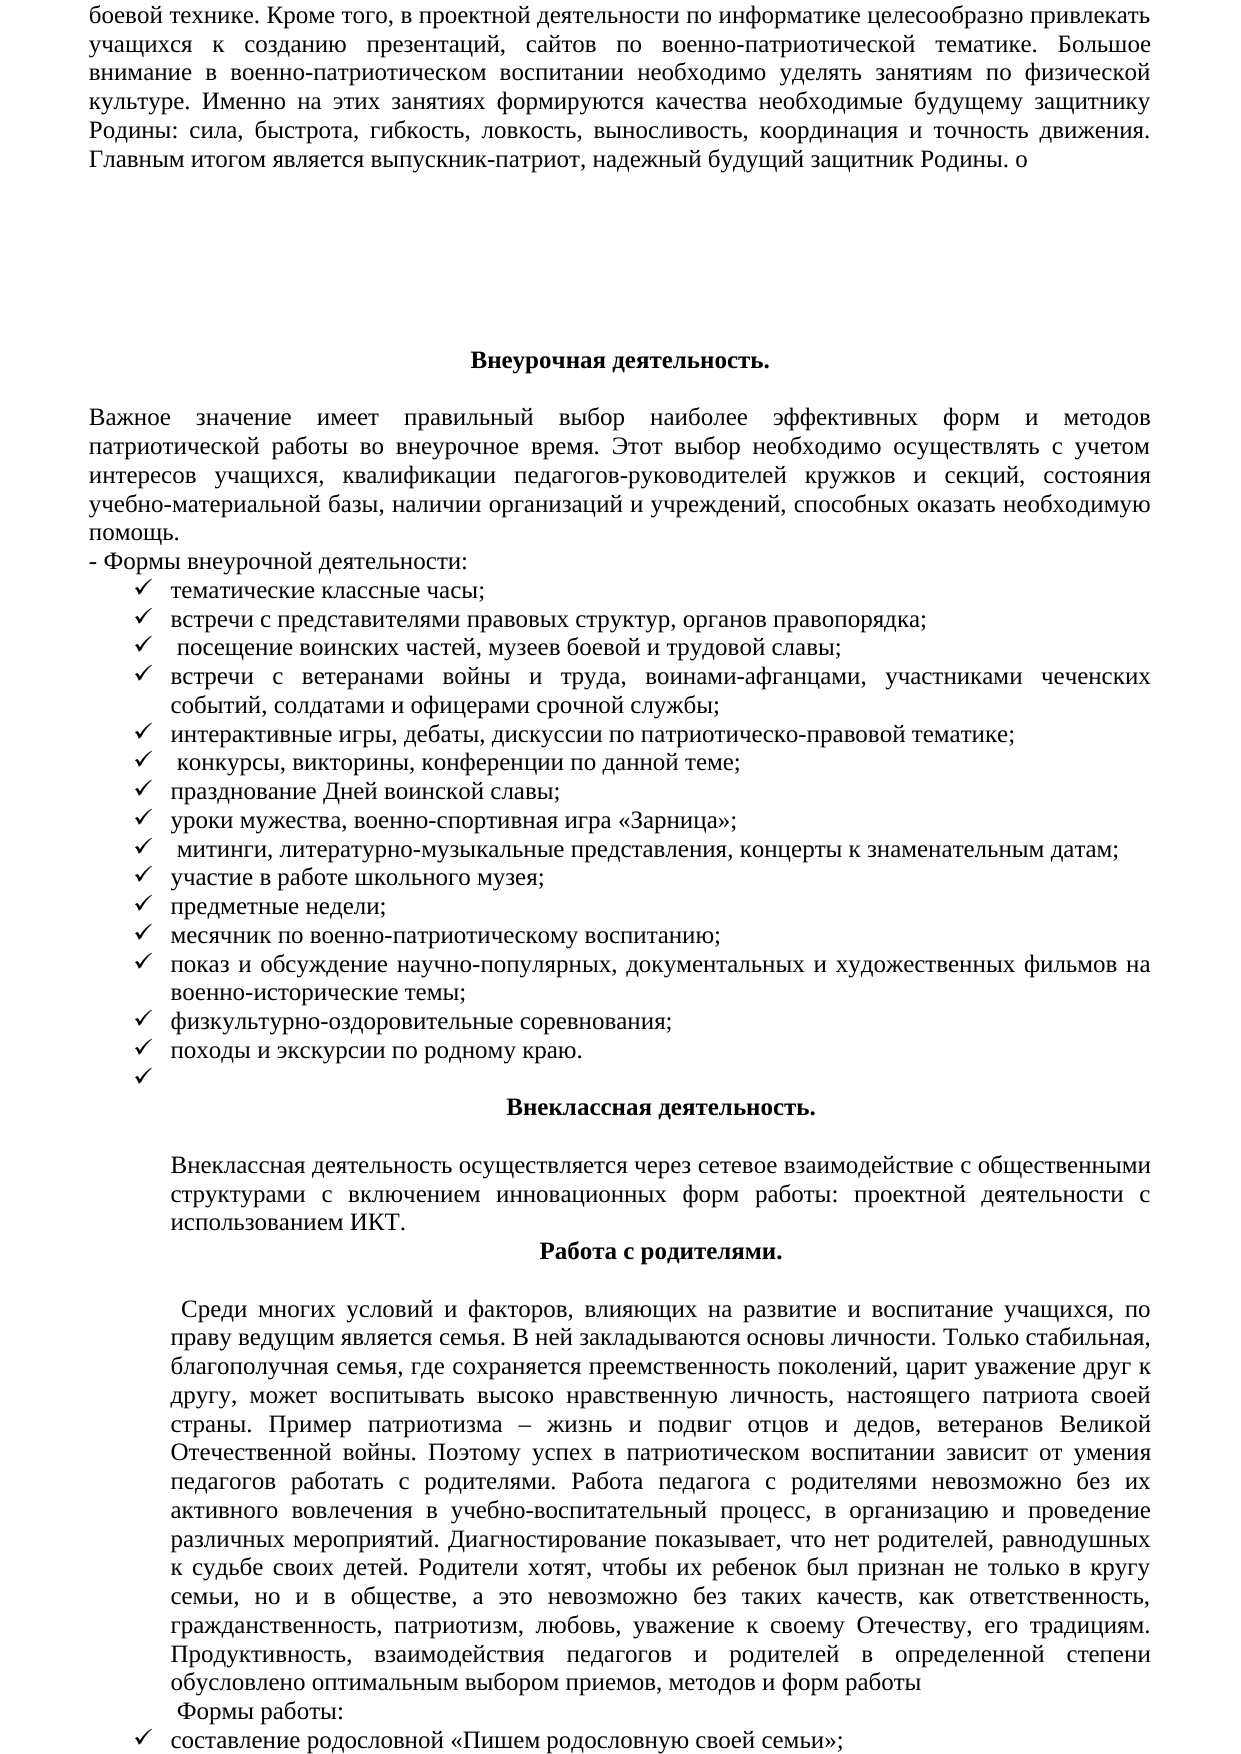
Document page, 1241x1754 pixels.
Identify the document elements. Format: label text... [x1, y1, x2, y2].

list посещение воинских частей, музеев боевой и трудовой славы; [133, 632, 1152, 661]
list Формы работы: [170, 1696, 1152, 1725]
list показ и обсуждение научно-популярных, документальных и художественных фильмов на военно-исторические темы; [133, 949, 1152, 1006]
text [89, 0, 1152, 172]
text - Формы внеурочной деятельности: [89, 546, 1152, 575]
list походы и экскурсии по родному краю. [133, 1035, 1152, 1064]
list митинги, литературно-музыкальные представления, концерты к знаменательным датам; [133, 834, 1152, 862]
list Внеклассная деятельность осуществляется через сетевое взаимодействие с общественными структурами с включением инновационных форм работы: проектной деятельности с использованием ИКТ. [170, 1150, 1152, 1236]
list празднование Дней воинской славы; [133, 776, 1152, 805]
list составление родословной «Пишем родословную своей семьи»; [133, 1725, 1152, 1754]
list уроки мужества, военно-спортивная игра «Зарница»; [133, 805, 1152, 834]
list встречи с ветеранами войны и труда, воинами-афганцами, участниками чеченских событий, солдатами и офицерами срочной службы; [133, 661, 1152, 719]
list конкурсы, викторины, конференции по данной теме; [133, 747, 1152, 776]
list тематические классные часы; [133, 575, 1152, 604]
list Работа с родителями. [170, 1236, 1152, 1265]
list предметные недели; [133, 891, 1152, 920]
text Важное значение имеет правильный выбор наиболее эффективных форм и методов патриотической работы во внеурочное время. Этот выбор необходимо осуществлять с учетом интересов учащихся, квалификации педагогов-руководителей кружков и секций, состояния учебно-материальной базы, наличии организаций и учреждений, способных оказать необходимую помощь. [89, 402, 1152, 546]
list физкультурно-оздоровительные соревнования; [133, 1006, 1152, 1035]
list встречи с представителями правовых структур, органов правопорядка; [133, 604, 1152, 632]
list Внеклассная деятельность. [170, 1092, 1152, 1121]
text Внеурочная деятельность. [89, 345, 1152, 374]
list Среди многих условий и факторов, влияющих на развитие и воспитание учащихся, по праву ведущим является семья. В ней закладываются основы личности. Только стабильная, благополучная семья, где сохраняется преемственность поколений, царит уважение друг к другу, может воспитывать высоко нравственную личность, настоящего патриота своей страны. Пример патриотизма – жизнь и подвиг отцов и дедов, ветеранов Великой Отечественной войны. Поэтому успех в патриотическом воспитании зависит от умения педагогов работать с родителями. Работа педагога с родителями невозможно без их активного вовлечения в учебно-воспитательный процесс, в организацию и проведение различных мероприятий. Диагностирование показывает, что нет родителей, равнодушных к судьбе своих детей. Родители хотят, чтобы их ребенок был признан не только в кругу семьи, но и в обществе, а это невозможно без таких качеств, как ответственность, гражданственность, патриотизм, любовь, уважение к своему Отечеству, его традициям. Продуктивность, взаимодействия педагогов и родителей в определенной степени обусловлено оптимальным выбором приемов, методов и форм работы [170, 1294, 1152, 1696]
list месячник по военно-патриотическому воспитанию; [133, 920, 1152, 949]
list участие в работе школьного музея; [133, 862, 1152, 891]
list интерактивные игры, дебаты, дискуссии по патриотическо-правовой тематике; [133, 719, 1152, 747]
